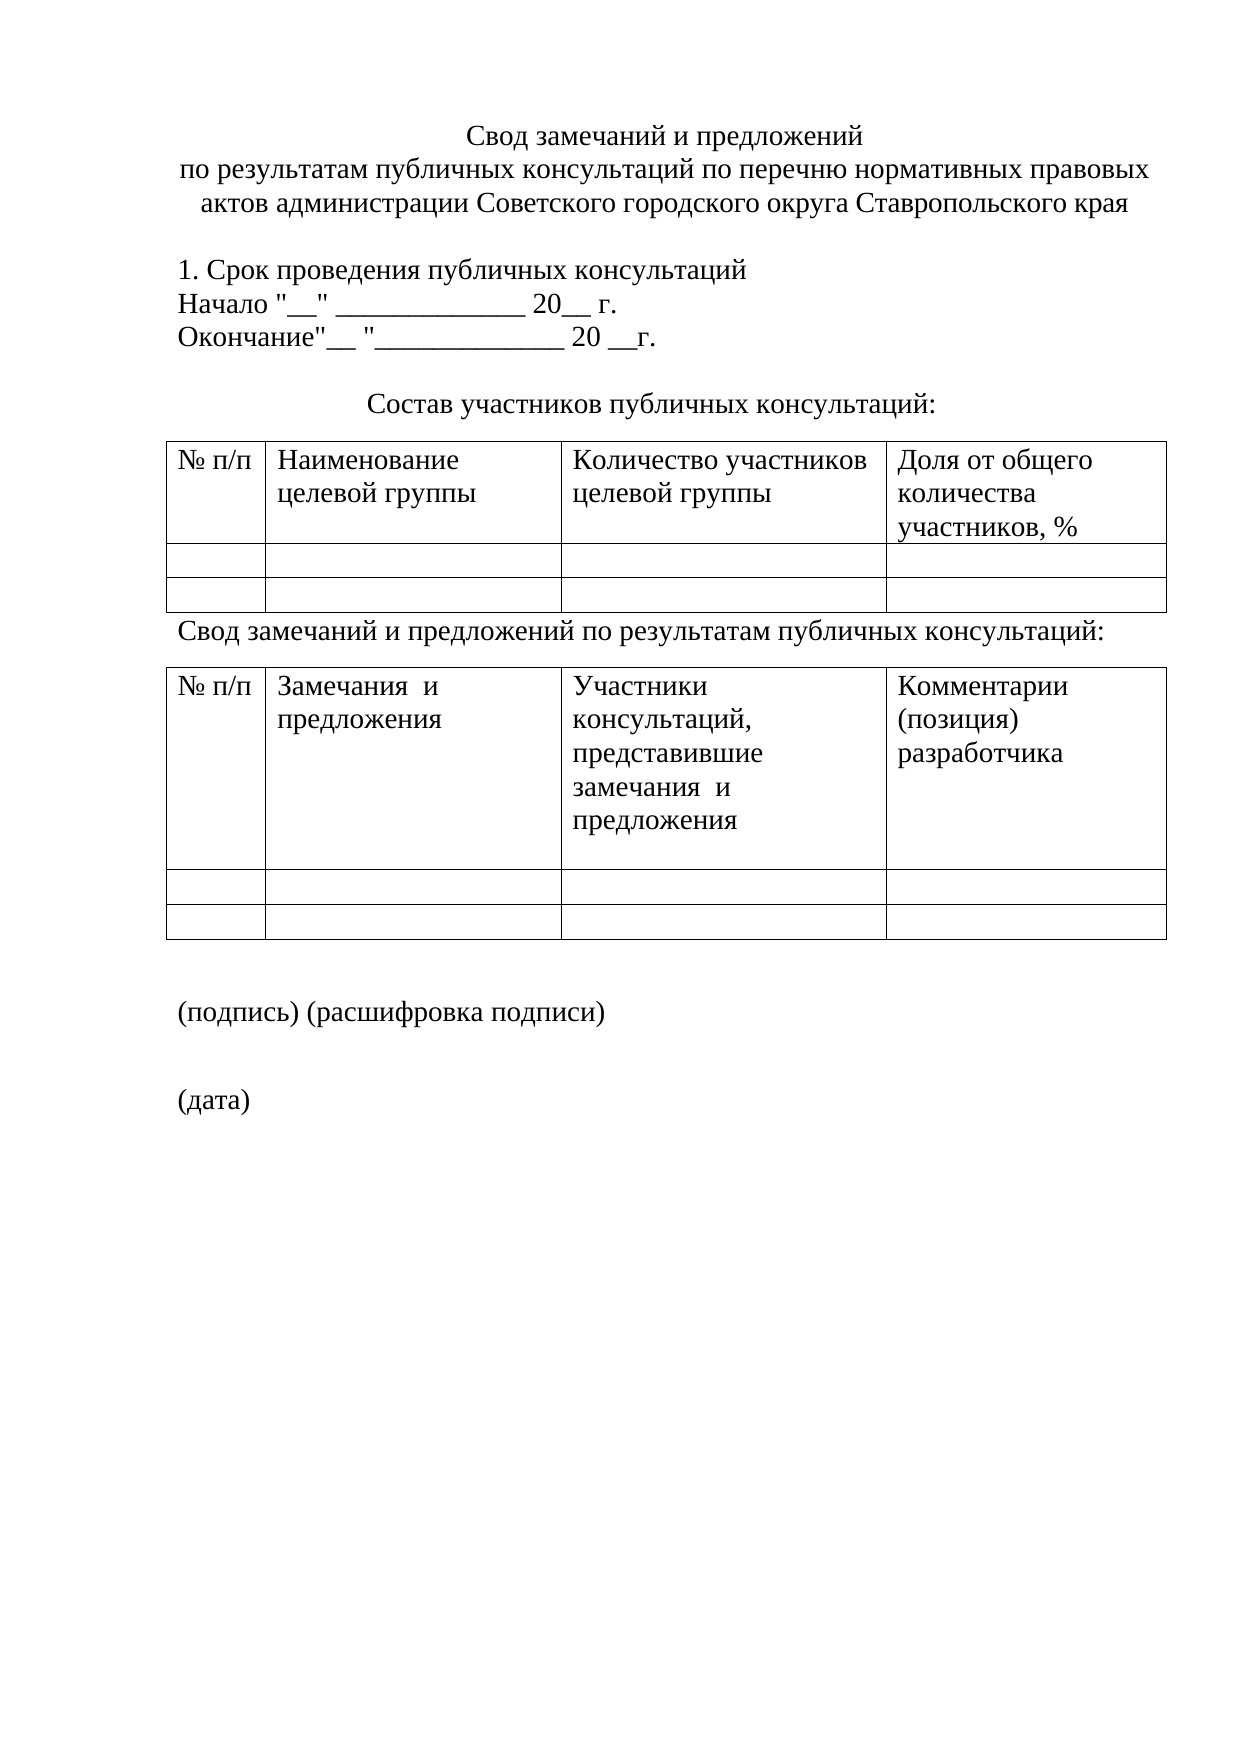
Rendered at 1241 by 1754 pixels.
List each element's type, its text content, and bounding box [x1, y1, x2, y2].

table_cell [562, 544, 886, 577]
table_cell [167, 870, 265, 904]
table_cell [887, 578, 1166, 612]
text Свод замечаний и предложений по результатам публичных консультаций: [177, 613, 1151, 646]
table_cell [887, 544, 1166, 577]
table_cell [887, 870, 1166, 904]
table_cell [167, 544, 265, 577]
text Свод замечаний и предложений [177, 118, 1152, 152]
table_cell [266, 905, 561, 938]
table_cell [562, 870, 886, 904]
table_cell [266, 870, 561, 904]
table_cell [167, 905, 265, 938]
text (дата) [177, 1082, 1151, 1115]
table_cell [167, 578, 265, 612]
table_header Количество участников целевой группы [562, 442, 886, 542]
text Начало "__" _____________ 20__ г. [177, 286, 1152, 319]
text (подпись) (расшифровка подписи) [177, 994, 1152, 1027]
table_header Наименование целевой группы [266, 442, 561, 542]
table_header Доля от общего количества участников, % [887, 442, 1166, 542]
text 1. Срок проведения публичных консультаций [177, 252, 1152, 286]
table_header Замечания и предложения [266, 668, 561, 869]
table_cell [887, 905, 1166, 938]
table_header Участники консультаций, представившие замечания и предложения [562, 668, 886, 869]
text Окончание"__ "_____________ 20 __г. [177, 319, 1152, 353]
text по результатам публичных консультаций по перечню нормативных правовых актов администрации Советского городского округа Ставропольского края [177, 152, 1152, 219]
table_cell [562, 578, 886, 612]
table_cell [266, 578, 561, 612]
table_cell [562, 905, 886, 938]
table_header № п/п [167, 668, 265, 869]
table_header № п/п [167, 442, 265, 542]
table_header Комментарии (позиция) разработчика [887, 668, 1166, 869]
list Состав участников публичных консультаций: [367, 386, 1151, 420]
table_cell [266, 544, 561, 577]
